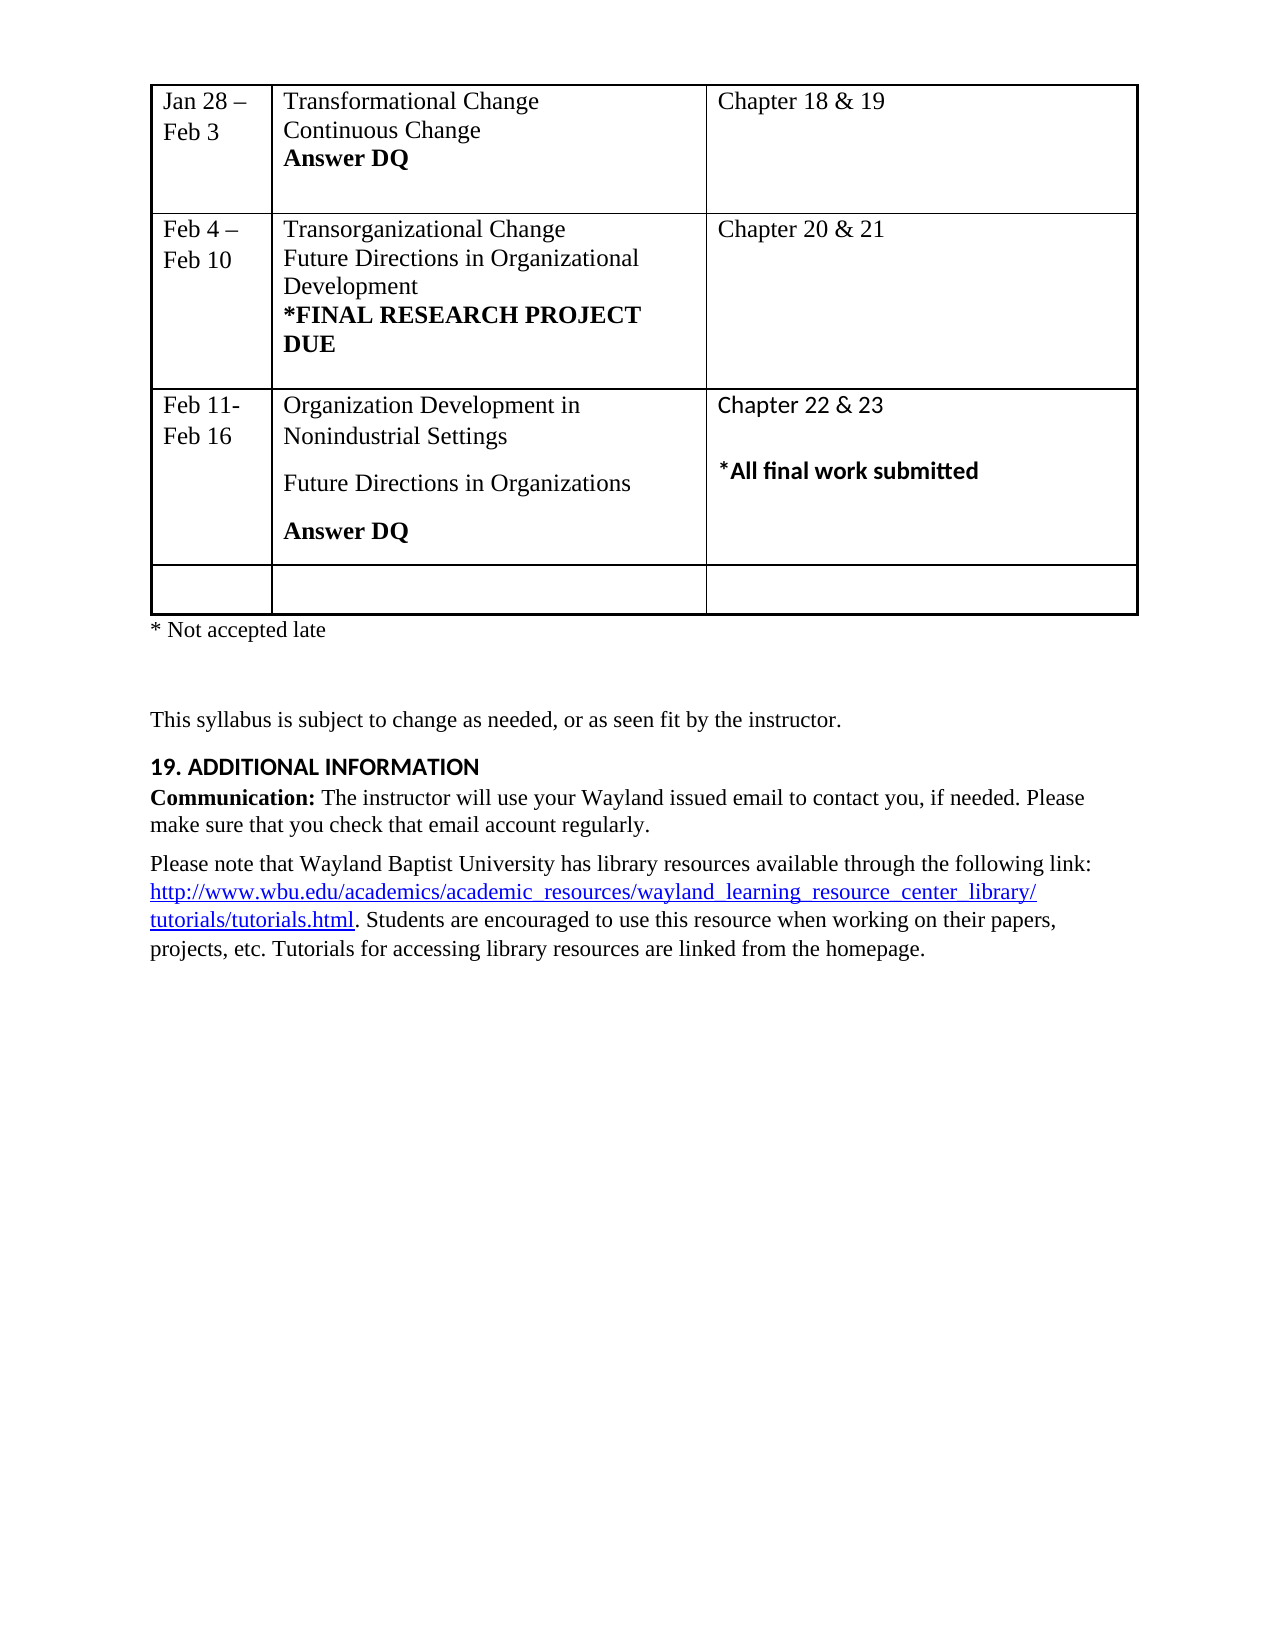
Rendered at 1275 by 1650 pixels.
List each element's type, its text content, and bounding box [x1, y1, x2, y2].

subtitle 19. ADDITIONAL INFORMATION [150, 752, 1125, 782]
table_cell Jan 28 – Feb 3 [153, 86, 271, 212]
table_cell Chapter 22 & 23 *All final work submitted [707, 390, 1136, 564]
table_cell Chapter 18 & 19 [707, 86, 1136, 212]
text Communication: The instructor will use your Wayland issued email to contact you, if needed. Please make sure that you check that email account regularly. [150, 784, 1125, 837]
text This syllabus is subject to change as needed, or as seen fit by the instructor. [150, 706, 1125, 733]
table_cell Organization Development in Nonindustrial Settings Future Directions in Organizations Answer DQ [273, 390, 706, 564]
table_cell [273, 566, 706, 613]
table_cell Feb 4 – Feb 10 [153, 214, 271, 388]
table_cell [153, 566, 271, 613]
table_cell [707, 566, 1136, 613]
table_cell Transorganizational Change Future Directions in Organizational Development *FINAL RESEARCH PROJECT DUE [273, 214, 706, 388]
table_cell Chapter 20 & 21 [707, 214, 1136, 388]
text * Not accepted late [150, 616, 1125, 643]
table_cell Transformational Change Continuous Change Answer DQ [273, 86, 706, 212]
text Please note that Wayland Baptist University has library resources available through the following link: http://www.wbu.edu/academics/academic_resources/wayland_learning_resource_center_library/tutorials/tutorials.html. Students are encouraged to use this resource when working on their papers, projects, etc. Tutorials for accessing library resources are linked from the homepage. [150, 850, 1125, 961]
table_cell Feb 11- Feb 16 [153, 390, 271, 564]
